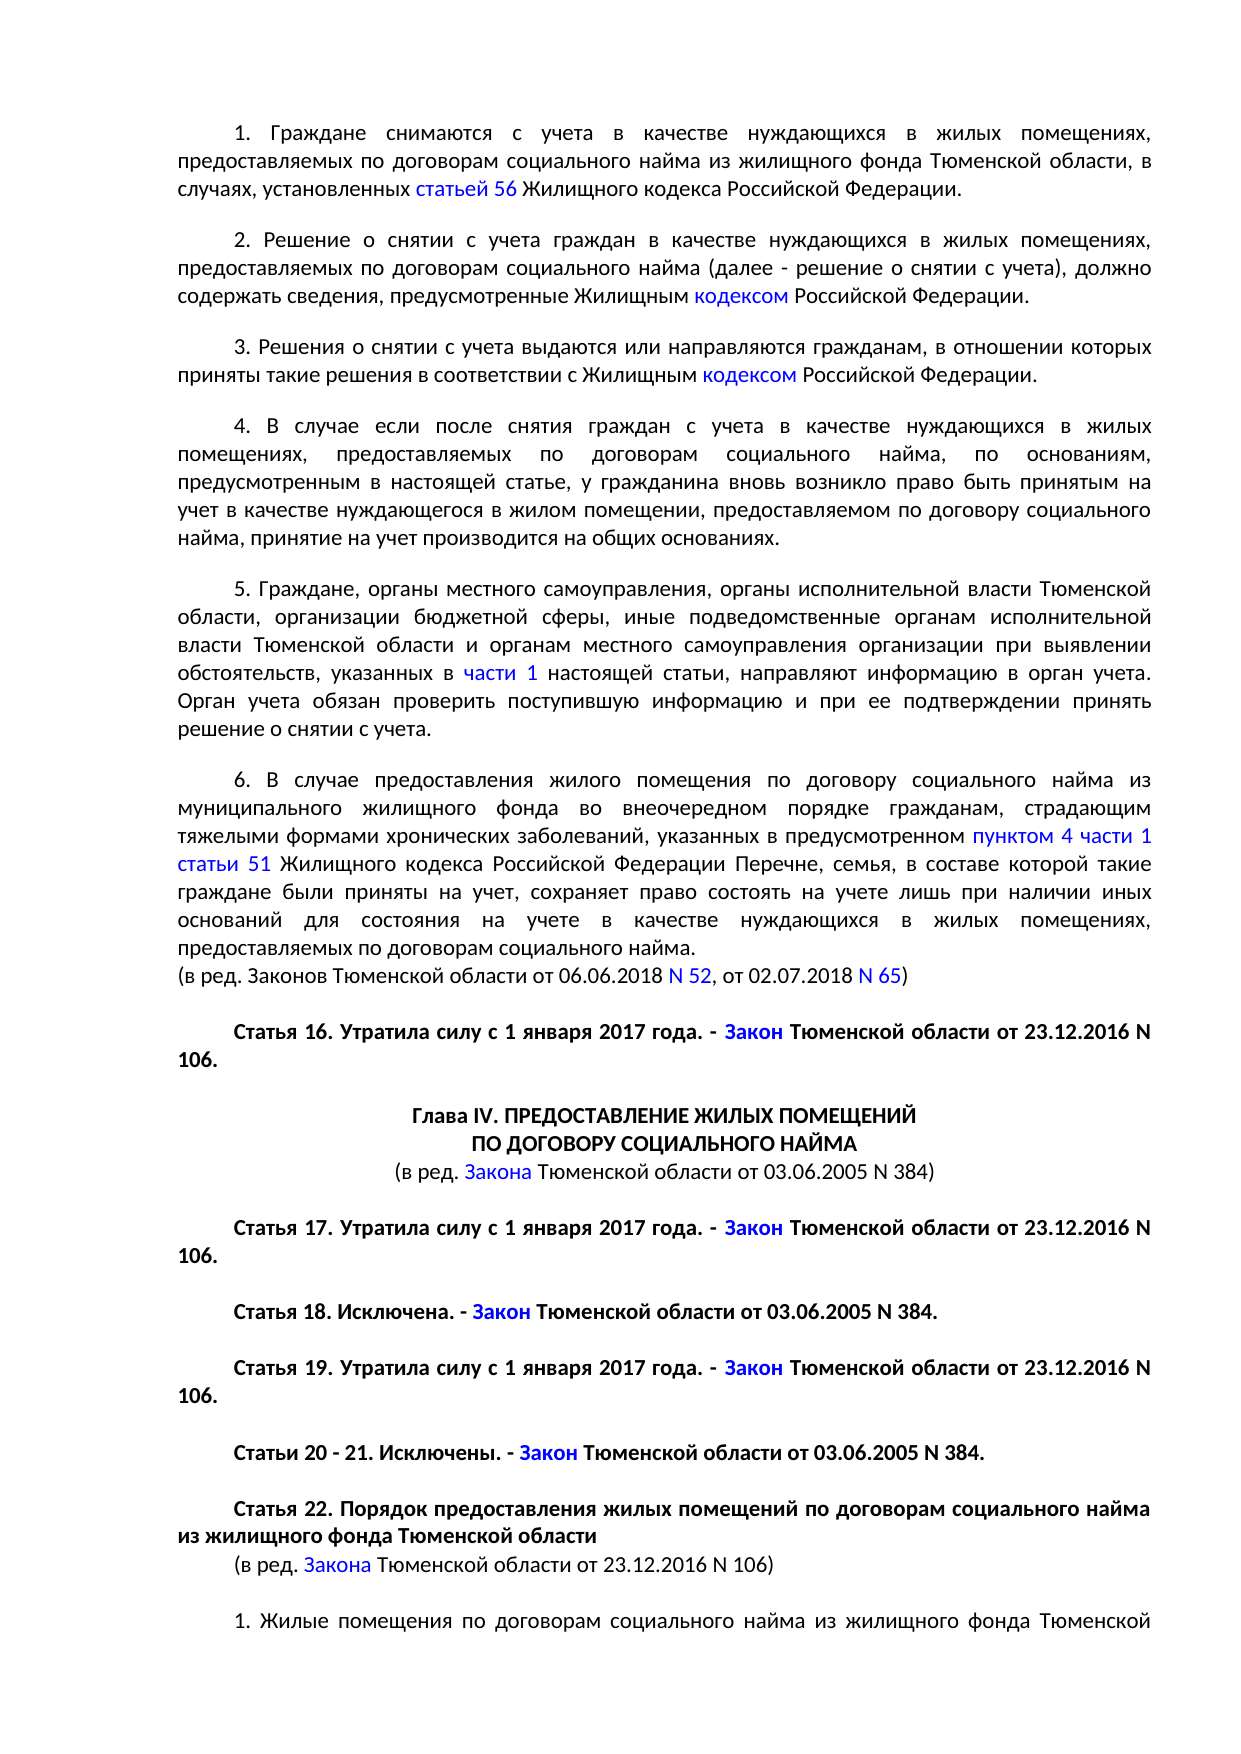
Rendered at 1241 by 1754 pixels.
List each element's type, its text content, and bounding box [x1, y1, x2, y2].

title Статья 16. Утратила силу с 1 января 2017 года. - Закон Тюменской области от 23.12.2016 N 106. [177, 1017, 1152, 1073]
title Статья 22. Порядок предоставления жилых помещений по договорам социального найма из жилищного фонда Тюменской области [177, 1494, 1152, 1550]
text 3. Решения о снятии с учета выдаются или направляются гражданам, в отношении которых приняты такие решения в соответствии с Жилищным кодексом Российской Федерации. [177, 332, 1152, 388]
text 2. Решение о снятии с учета граждан в качестве нуждающихся в жилых помещениях, предоставляемых по договорам социального найма (далее - решение о снятии с учета), должно содержать сведения, предусмотренные Жилищным кодексом Российской Федерации. [177, 225, 1152, 309]
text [177, 1606, 1152, 1634]
title Глава IV. ПРЕДОСТАВЛЕНИЕ ЖИЛЫХ ПОМЕЩЕНИЙ [177, 1101, 1152, 1129]
title Статья 19. Утратила силу с 1 января 2017 года. - Закон Тюменской области от 23.12.2016 N 106. [177, 1353, 1152, 1409]
text (в ред. Законов Тюменской области от 06.06.2018 N 52, от 02.07.2018 N 65) [177, 961, 1152, 989]
text (в ред. Закона Тюменской области от 23.12.2016 N 106) [177, 1550, 1152, 1578]
text 4. В случае если после снятия граждан с учета в качестве нуждающихся в жилых помещениях, предоставляемых по договорам социального найма, по основаниям, предусмотренным в настоящей статье, у гражданина вновь возникло право быть принятым на учет в качестве нуждающегося в жилом помещении, предоставляемом по договору социального найма, принятие на учет производится на общих основаниях. [177, 411, 1152, 551]
text 5. Граждане, органы местного самоуправления, органы исполнительной власти Тюменской области, организации бюджетной сферы, иные подведомственные органам исполнительной власти Тюменской области и органам местного самоуправления организации при выявлении обстоятельств, указанных в части 1 настоящей статьи, направляют информацию в орган учета. Орган учета обязан проверить поступившую информацию и при ее подтверждении принять решение о снятии с учета. [177, 574, 1152, 742]
text (в ред. Закона Тюменской области от 03.06.2005 N 384) [177, 1157, 1152, 1185]
title Статья 18. Исключена. - Закон Тюменской области от 03.06.2005 N 384. [177, 1297, 1152, 1326]
title Статья 17. Утратила силу с 1 января 2017 года. - Закон Тюменской области от 23.12.2016 N 106. [177, 1213, 1152, 1269]
text 6. В случае предоставления жилого помещения по договору социального найма из муниципального жилищного фонда во внеочередном порядке гражданам, страдающим тяжелыми формами хронических заболеваний, указанных в предусмотренном пунктом 4 части 1 статьи 51 Жилищного кодекса Российской Федерации Перечне, семья, в составе которой такие граждане были приняты на учет, сохраняет право состоять на учете лишь при наличии иных оснований для состояния на учете в качестве нуждающихся в жилых помещениях, предоставляемых по договорам социального найма. [177, 765, 1152, 961]
text 1. Граждане снимаются с учета в качестве нуждающихся в жилых помещениях, предоставляемых по договорам социального найма из жилищного фонда Тюменской области, в случаях, установленных статьей 56 Жилищного кодекса Российской Федерации. [177, 118, 1152, 202]
title ПО ДОГОВОРУ СОЦИАЛЬНОГО НАЙМА [177, 1129, 1152, 1157]
title Статьи 20 - 21. Исключены. - Закон Тюменской области от 03.06.2005 N 384. [177, 1438, 1152, 1466]
